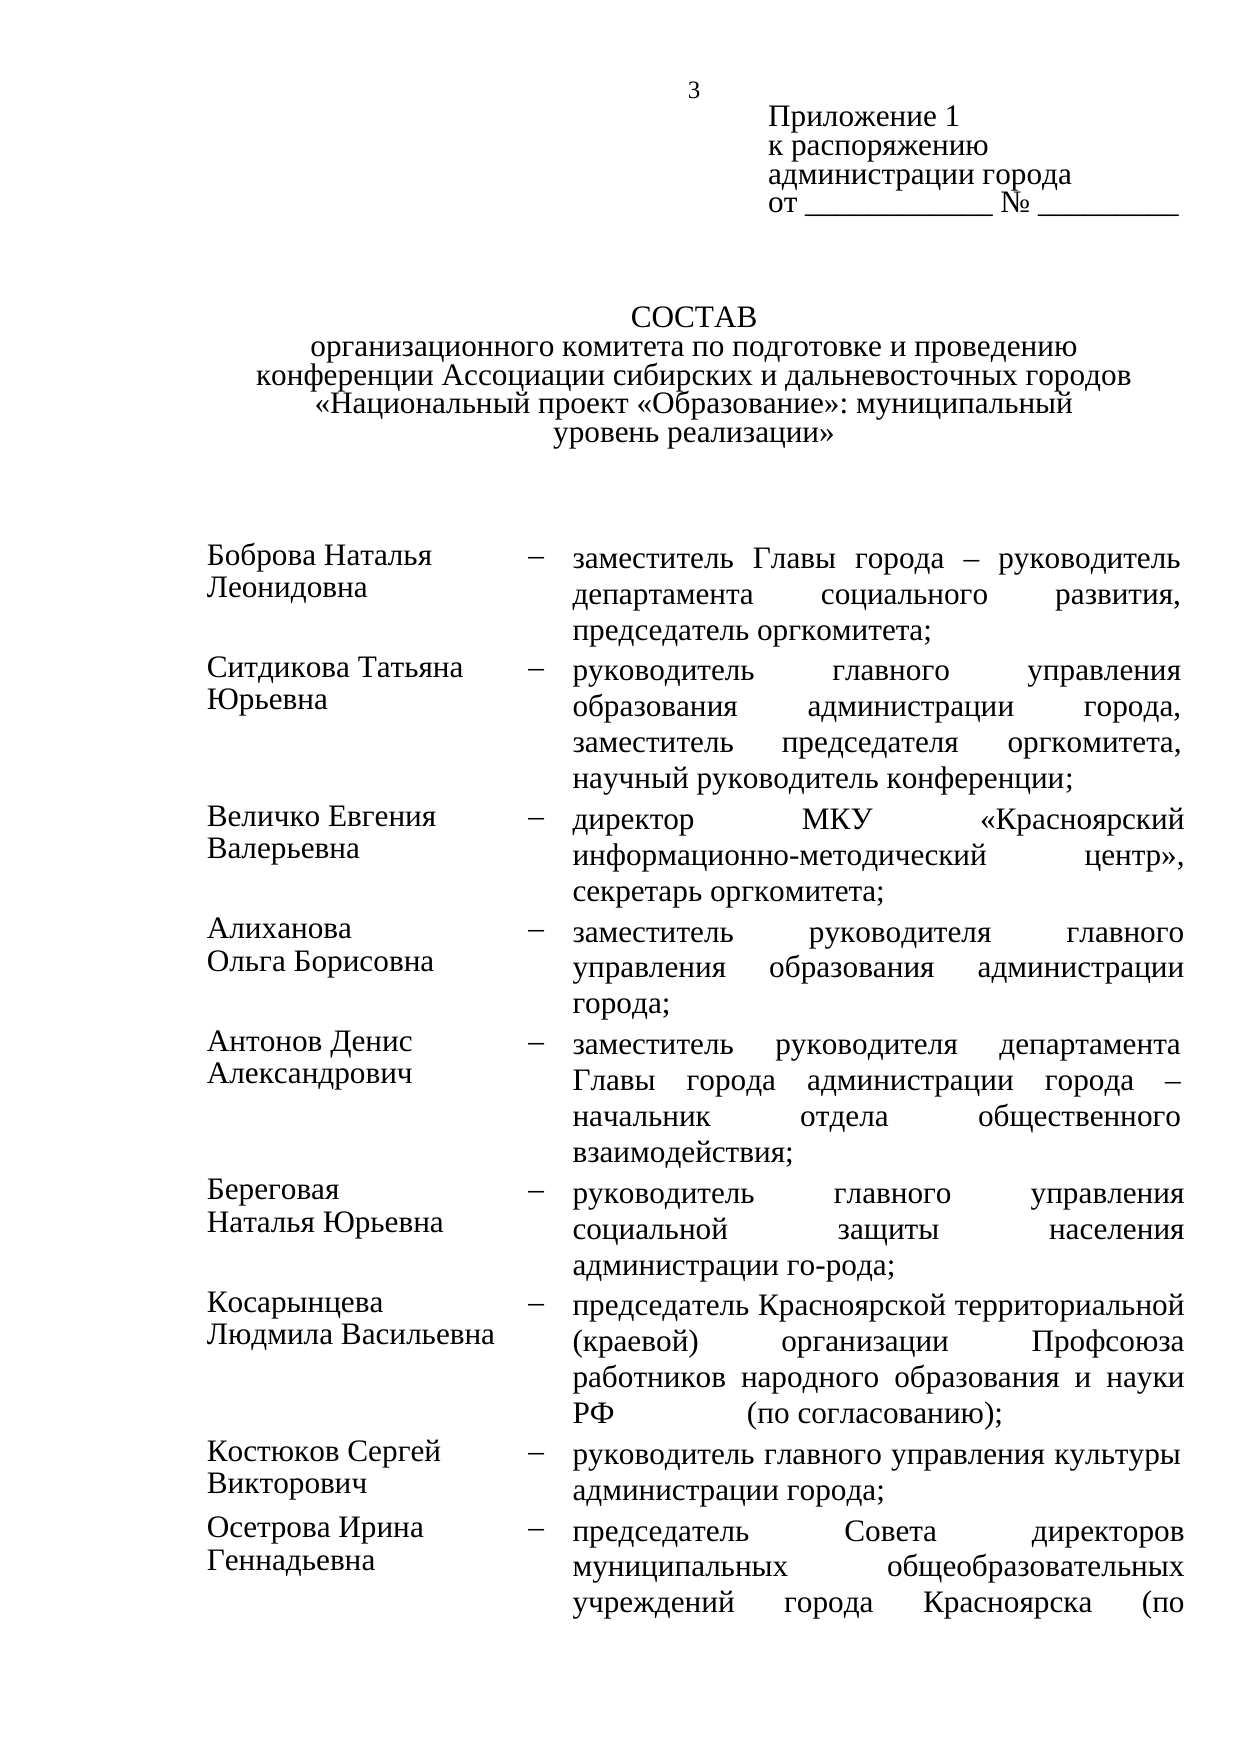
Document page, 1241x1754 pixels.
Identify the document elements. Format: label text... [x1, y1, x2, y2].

table_cell руководитель главного управления образования администрации города, заместитель председателя оргкомитета, научный руководитель конференции; [561, 652, 1196, 800]
table_cell Косарынцева Людмила Васильевна [195, 1287, 517, 1435]
table_cell – [517, 1287, 561, 1435]
table_cell – [517, 1174, 561, 1287]
table_header – [517, 539, 561, 652]
text уровень реализации» [207, 420, 1181, 449]
table_cell руководитель главного управления культуры администрации города; [561, 1435, 1196, 1512]
table_cell Береговая Наталья Юрьевна [195, 1174, 517, 1287]
table_cell – [517, 913, 561, 1025]
table_cell директор МКУ «Красноярский информационно-методический центр», секретарь оргкомитета; [561, 800, 1196, 913]
table_cell Величко Евгения Валерьевна [195, 800, 517, 913]
table_cell Ситдикова Татьяна Юрьевна [195, 652, 517, 800]
table_header Боброва Наталья Леонидовна [195, 539, 517, 652]
text администрации города [207, 161, 1181, 190]
table_cell Костюков Сергей Викторович [195, 1435, 517, 1512]
text организационного комитета по подготовке и проведению [207, 334, 1181, 362]
table_cell – [517, 1435, 561, 1512]
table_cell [195, 1512, 517, 1619]
table_header заместитель Главы города – руководитель департамента социального развития, председатель оргкомитета; [561, 539, 1196, 652]
table_cell Алиханова Ольга Борисовна [195, 913, 517, 1025]
text к распоряжению [207, 132, 1181, 161]
table_cell – [517, 652, 561, 800]
text от ____________ № _________ [207, 190, 1181, 219]
table_cell – [517, 800, 561, 913]
table_cell заместитель руководителя главного управления образования администрации города; [561, 913, 1196, 1025]
table_cell – [517, 1512, 561, 1619]
table_cell Антонов Денис Александрович [195, 1025, 517, 1174]
table_cell – [517, 1025, 561, 1174]
text конференции Ассоциации сибирских и дальневосточных городов «Национальный проект «Образование»: муниципальный [207, 362, 1181, 420]
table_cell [561, 1512, 1196, 1619]
text Приложение 1 [207, 104, 1181, 132]
table_cell заместитель руководителя департамента Главы города администрации города – начальник отдела общественного взаимодействия; [561, 1025, 1196, 1174]
text СОСТАВ [207, 305, 1181, 334]
table_cell председатель Красноярской территориальной (краевой) организации Профсоюза работников народного образования и науки РФ (по согласованию); [561, 1287, 1196, 1435]
table_cell руководитель главного управления социальной защиты населения администрации го-рода; [561, 1174, 1196, 1287]
